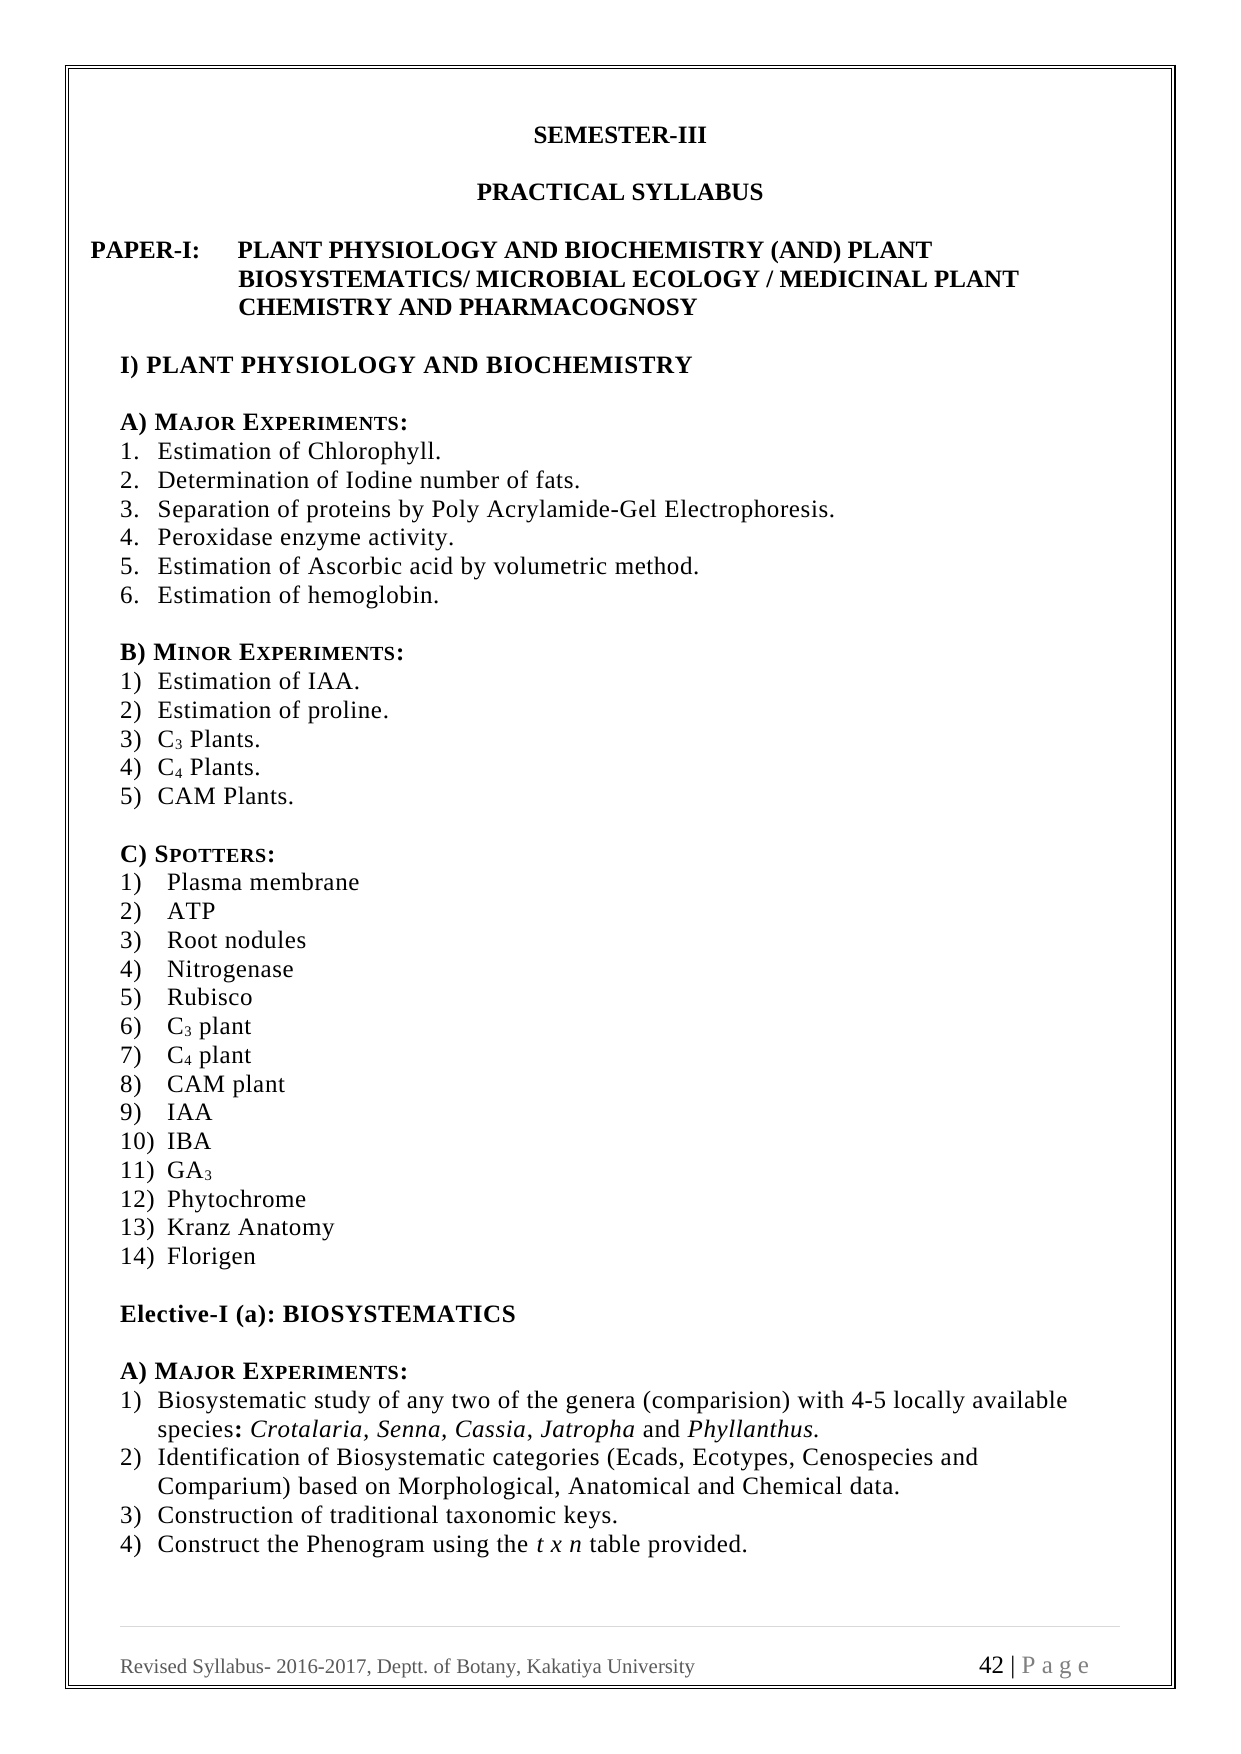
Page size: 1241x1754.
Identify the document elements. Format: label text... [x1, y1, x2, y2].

list CAM plant [120, 1069, 1120, 1097]
list Estimation of IAA. [120, 666, 1120, 695]
list Phytochrome [120, 1184, 1120, 1212]
list Estimation of Ascorbic acid by volumetric method. [120, 551, 1120, 580]
list Peroxidase enzyme activity. [120, 522, 1120, 551]
list Plasma membrane [120, 867, 1120, 896]
text A) Major Experiments: [120, 407, 1120, 436]
list GA3 [120, 1155, 1120, 1184]
list Construct the Phenogram using the t x n table provided. [120, 1529, 1120, 1557]
text PAPER-I: PLANT PHYSIOLOGY AND BIOCHEMISTRY (AND) PLANT BIOSYSTEMATICS/ MICROBIAL ECOLOGY / MEDICINAL PLANT CHEMISTRY AND PHARMACOGNOSY [90, 235, 1120, 321]
text PRACTICAL SYLLABUS [120, 177, 1120, 206]
list Separation of proteins by Poly Acrylamide-Gel Electrophoresis. [120, 494, 1120, 522]
list Estimation of Chlorophyll. [120, 436, 1120, 465]
list Rubisco [120, 982, 1120, 1011]
text A) Major Experiments: [120, 1356, 1120, 1385]
text C) Spotters: [120, 839, 1120, 867]
text SEMESTER-III [120, 120, 1120, 149]
list Determination of Iodine number of fats. [120, 465, 1120, 494]
text B) Minor Experiments: [120, 637, 1120, 666]
list Nitrogenase [120, 954, 1120, 982]
list Florigen [120, 1241, 1120, 1270]
list C4 Plants. [120, 752, 1120, 781]
list Identification of Biosystematic categories (Ecads, Ecotypes, Cenospecies and Comparium) based on Morphological, Anatomical and Chemical data. [120, 1442, 1120, 1500]
list C3 Plants. [120, 724, 1120, 752]
list IBA [120, 1126, 1120, 1155]
list Root nodules [120, 925, 1120, 954]
text I) Plant Physiology and Biochemistry [120, 350, 1120, 379]
list CAM Plants. [120, 781, 1120, 810]
list Estimation of proline. [120, 695, 1120, 724]
text Elective-I (a): BIOSYSTEMATICS [120, 1299, 1120, 1327]
list Construction of traditional taxonomic keys. [120, 1500, 1120, 1529]
list C3 plant [120, 1011, 1120, 1040]
list Kranz Anatomy [120, 1212, 1120, 1241]
list Estimation of hemoglobin. [120, 580, 1120, 609]
list Biosystematic study of any two of the genera (comparision) with 4-5 locally available species: Crotalaria, Senna, Cassia, Jatropha and Phyllanthus. [120, 1385, 1120, 1442]
list IAA [120, 1097, 1120, 1126]
list C4 plant [120, 1040, 1120, 1069]
list ATP [120, 896, 1120, 925]
